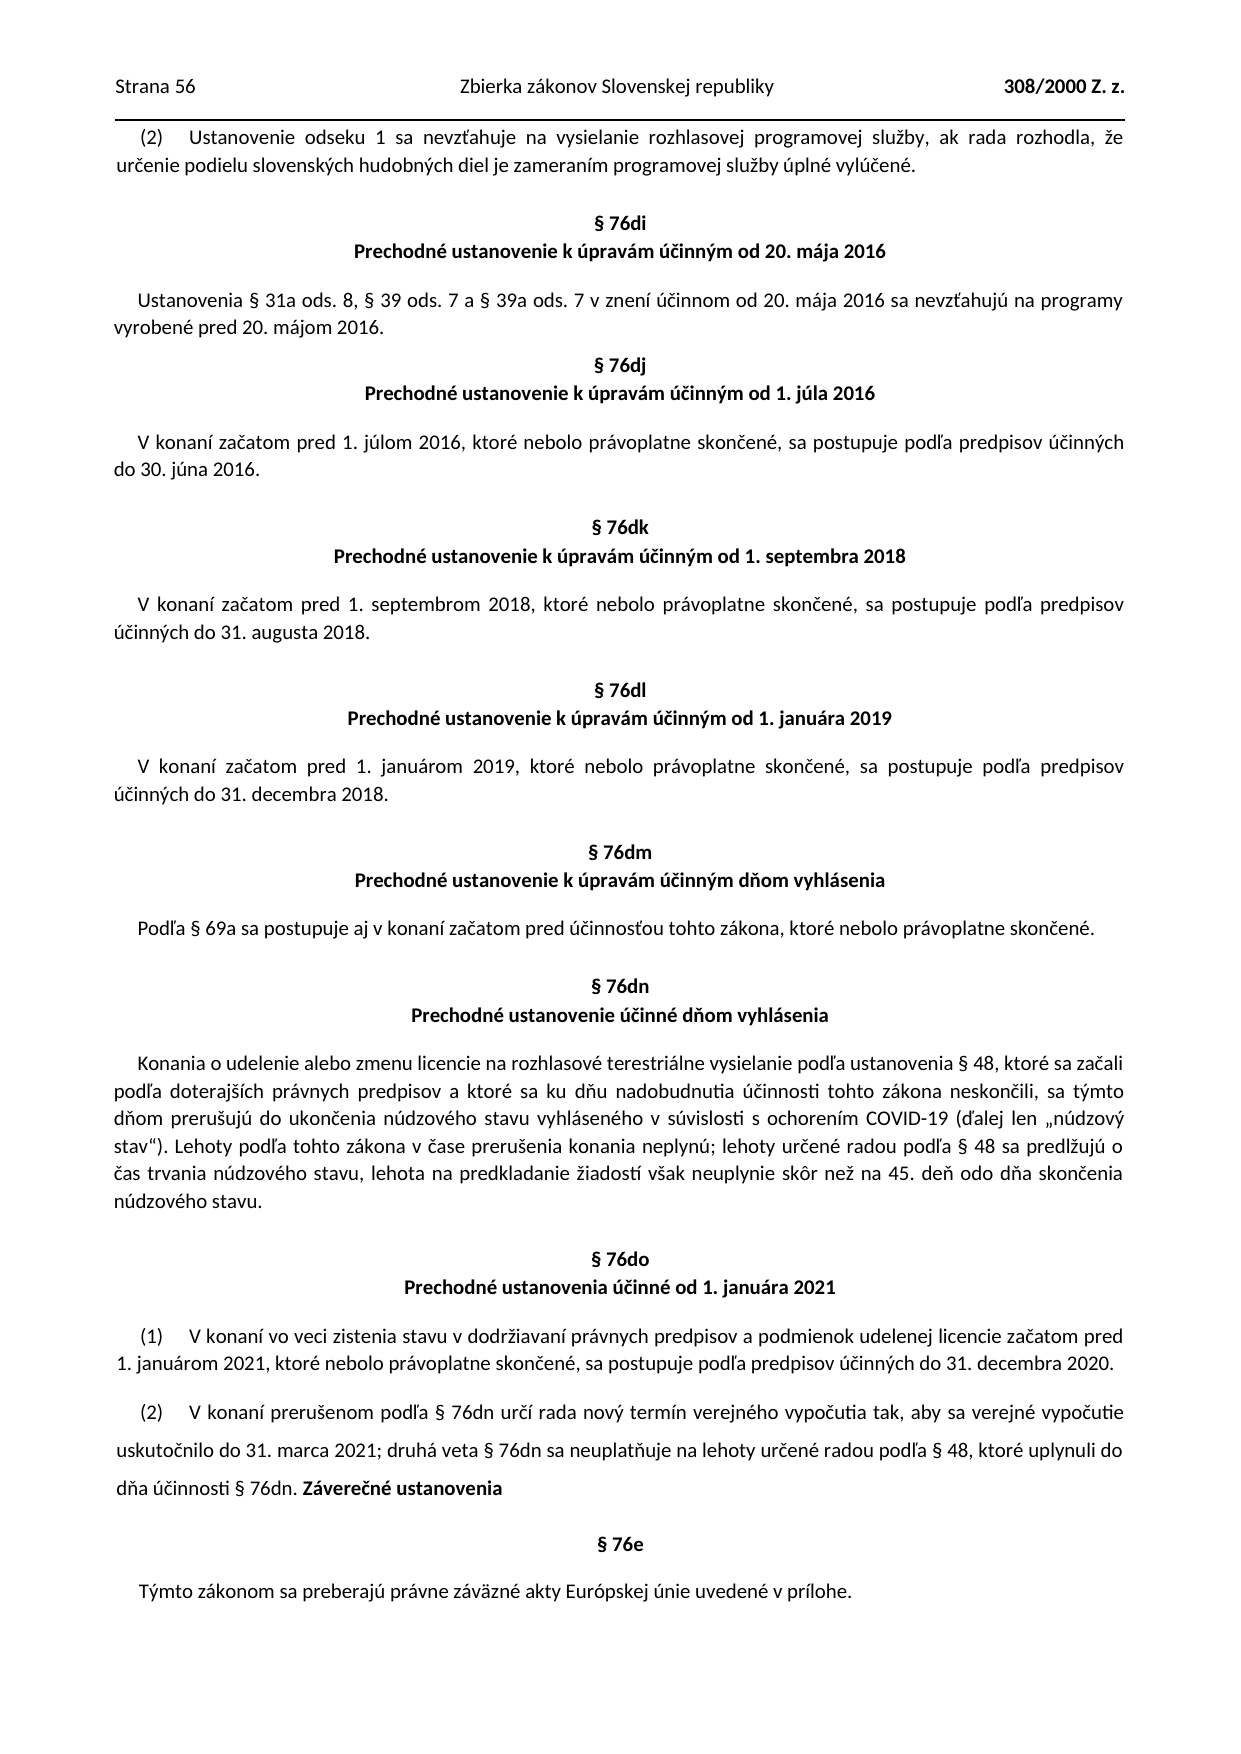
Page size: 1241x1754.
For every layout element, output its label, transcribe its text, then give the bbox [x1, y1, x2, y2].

text Prechodné ustanovenia účinné od 1. januára 2021 [124, 1274, 1116, 1300]
list Ustanovenie odseku 1 sa nevzťahuje na vysielanie rozhlasovej programovej služby, ak rada rozhodla, že určenie podielu slovenských hudobných diel je zameraním programovej služby úplné vylúčené. [116, 101, 1126, 178]
text § 76do [124, 1246, 1116, 1272]
text § 76dl [124, 677, 1116, 702]
text Prechodné ustanovenie k úpravám účinným od 1. júla 2016 [124, 381, 1116, 406]
text § 76e [124, 1532, 1116, 1557]
text Prechodné ustanovenie k úpravám účinným dňom vyhlásenia [124, 867, 1116, 893]
text Prechodné ustanovenie k úpravám účinným od 20. mája 2016 [124, 238, 1116, 264]
text Prechodné ustanovenie k úpravám účinným od 1. januára 2019 [124, 705, 1116, 730]
text Prechodné ustanovenie k úpravám účinným od 1. septembra 2018 [124, 543, 1116, 568]
text V konaní začatom pred 1. júlom 2016, ktoré nebolo právoplatne skončené, sa postupuje podľa predpisov účinných do 30. júna 2016. [113, 429, 1126, 482]
text Podľa § 69a sa postupuje aj v konaní začatom pred účinnosťou tohto zákona, ktoré nebolo právoplatne skončené. [113, 916, 1126, 941]
text § 76dn [124, 973, 1116, 999]
list V konaní prerušenom podľa § 76dn určí rada nový termín verejného vypočutia tak, aby sa verejné vypočutie uskutočnilo do 31. marca 2021; druhá veta § 76dn sa neuplatňuje na lehoty určené radou podľa § 48, ktoré uplynuli do dňa účinnosti § 76dn. Záverečné ustanovenia [116, 1399, 1126, 1501]
text § 76dj [124, 352, 1116, 378]
text Ustanovenia § 31a ods. 8, § 39 ods. 7 a § 39a ods. 7 v znení účinnom od 20. mája 2016 sa nevzťahujú na programy vyrobené pred 20. májom 2016. [113, 287, 1126, 340]
text Konania o udelenie alebo zmenu licencie na rozhlasové terestriálne vysielanie podľa ustanovenia § 48, ktoré sa začali podľa doterajších právnych predpisov a ktoré sa ku dňu nadobudnutia účinnosti tohto zákona neskončili, sa týmto dňom prerušujú do ukončenia núdzového stavu vyhláseného v súvislosti s ochorením COVID-19 (ďalej len „núdzový stav“). Lehoty podľa tohto zákona v čase prerušenia konania neplynú; lehoty určené radou podľa § 48 sa predlžujú o čas trvania núdzového stavu, lehota na predkladanie žiadostí však neuplynie skôr než na 45. deň odo dňa skončenia núdzového stavu. [113, 1050, 1126, 1214]
text Prechodné ustanovenie účinné dňom vyhlásenia [124, 1002, 1116, 1027]
list V konaní vo veci zistenia stavu v dodržiavaní právnych predpisov a podmienok udelenej licencie začatom pred 1. januárom 2021, ktoré nebolo právoplatne skončené, sa postupuje podľa predpisov účinných do 31. decembra 2020. [116, 1323, 1126, 1376]
text § 76dk [124, 514, 1116, 540]
text § 76dm [124, 839, 1116, 864]
text § 76di [124, 210, 1116, 236]
text V konaní začatom pred 1. septembrom 2018, ktoré nebolo právoplatne skončené, sa postupuje podľa predpisov účinných do 31. augusta 2018. [113, 591, 1126, 644]
text V konaní začatom pred 1. januárom 2019, ktoré nebolo právoplatne skončené, sa postupuje podľa predpisov účinných do 31. decembra 2018. [113, 753, 1126, 806]
text Týmto zákonom sa preberajú právne záväzné akty Európskej únie uvedené v prílohe. [139, 1578, 1126, 1604]
